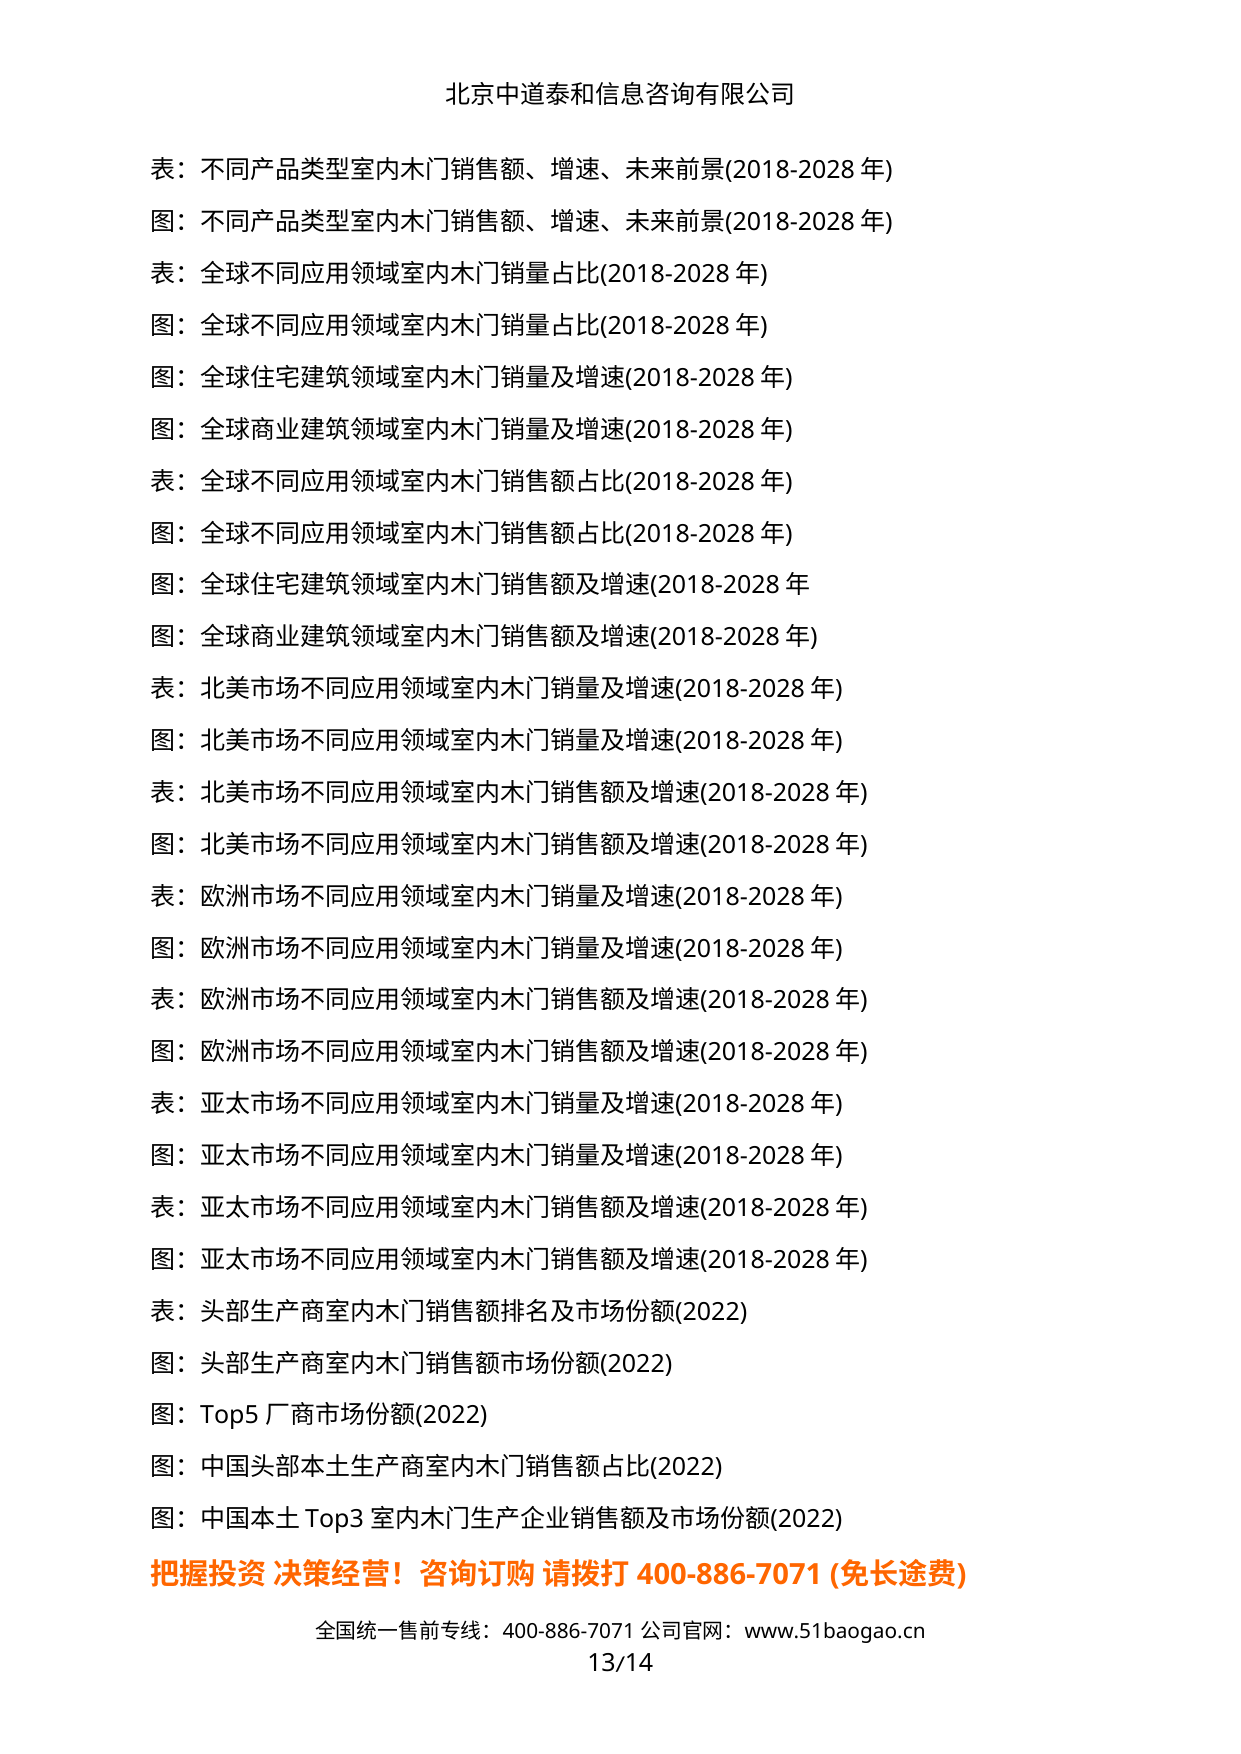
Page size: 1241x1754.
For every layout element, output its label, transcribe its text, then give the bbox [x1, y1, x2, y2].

text 图：中国头部本土生产商室内木门销售额占比(2022) [150, 1447, 1090, 1483]
text 图：欧洲市场不同应用领域室内木门销售额及增速(2018-2028年) [150, 1032, 1090, 1068]
text 图：全球住宅建筑领域室内木门销售额及增速(2018-2028年 [150, 565, 1090, 601]
text 图：不同产品类型室内木门销售额、增速、未来前景(2018-2028年) [150, 202, 1090, 238]
text 图：北美市场不同应用领域室内木门销售额及增速(2018-2028年) [150, 824, 1090, 861]
text 图：全球不同应用领域室内木门销售额占比(2018-2028年) [150, 513, 1090, 549]
text 图：全球不同应用领域室内木门销量占比(2018-2028年) [150, 306, 1090, 342]
text 表：北美市场不同应用领域室内木门销量及增速(2018-2028年) [150, 669, 1090, 705]
text 表：亚太市场不同应用领域室内木门销量及增速(2018-2028年) [150, 1084, 1090, 1120]
text 表：欧洲市场不同应用领域室内木门销售额及增速(2018-2028年) [150, 980, 1090, 1016]
text 表：欧洲市场不同应用领域室内木门销量及增速(2018-2028年) [150, 876, 1090, 912]
text 图：北美市场不同应用领域室内木门销量及增速(2018-2028年) [150, 721, 1090, 757]
text 图：全球商业建筑领域室内木门销量及增速(2018-2028年) [150, 409, 1090, 446]
text 表：不同产品类型室内木门销售额、增速、未来前景(2018-2028年) [150, 150, 1090, 186]
text 图：欧洲市场不同应用领域室内木门销量及增速(2018-2028年) [150, 928, 1090, 964]
text 图：头部生产商室内木门销售额市场份额(2022) [150, 1343, 1090, 1379]
text 图：全球商业建筑领域室内木门销售额及增速(2018-2028年) [150, 617, 1090, 653]
text 图：亚太市场不同应用领域室内木门销售额及增速(2018-2028年) [150, 1239, 1090, 1276]
text 图：中国本土Top3 室内木门生产企业销售额及市场份额(2022) [150, 1499, 1090, 1535]
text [150, 1551, 1090, 1593]
text 图：亚太市场不同应用领域室内木门销量及增速(2018-2028年) [150, 1136, 1090, 1172]
text 图：全球住宅建筑领域室内木门销量及增速(2018-2028年) [150, 357, 1090, 394]
text 图：Top5 厂商市场份额(2022) [150, 1395, 1090, 1431]
text 表：亚太市场不同应用领域室内木门销售额及增速(2018-2028年) [150, 1187, 1090, 1224]
text 表：全球不同应用领域室内木门销量占比(2018-2028年) [150, 254, 1090, 290]
text 表：北美市场不同应用领域室内木门销售额及增速(2018-2028年) [150, 772, 1090, 809]
text 表：全球不同应用领域室内木门销售额占比(2018-2028年) [150, 461, 1090, 497]
text 表：头部生产商室内木门销售额排名及市场份额(2022) [150, 1291, 1090, 1327]
